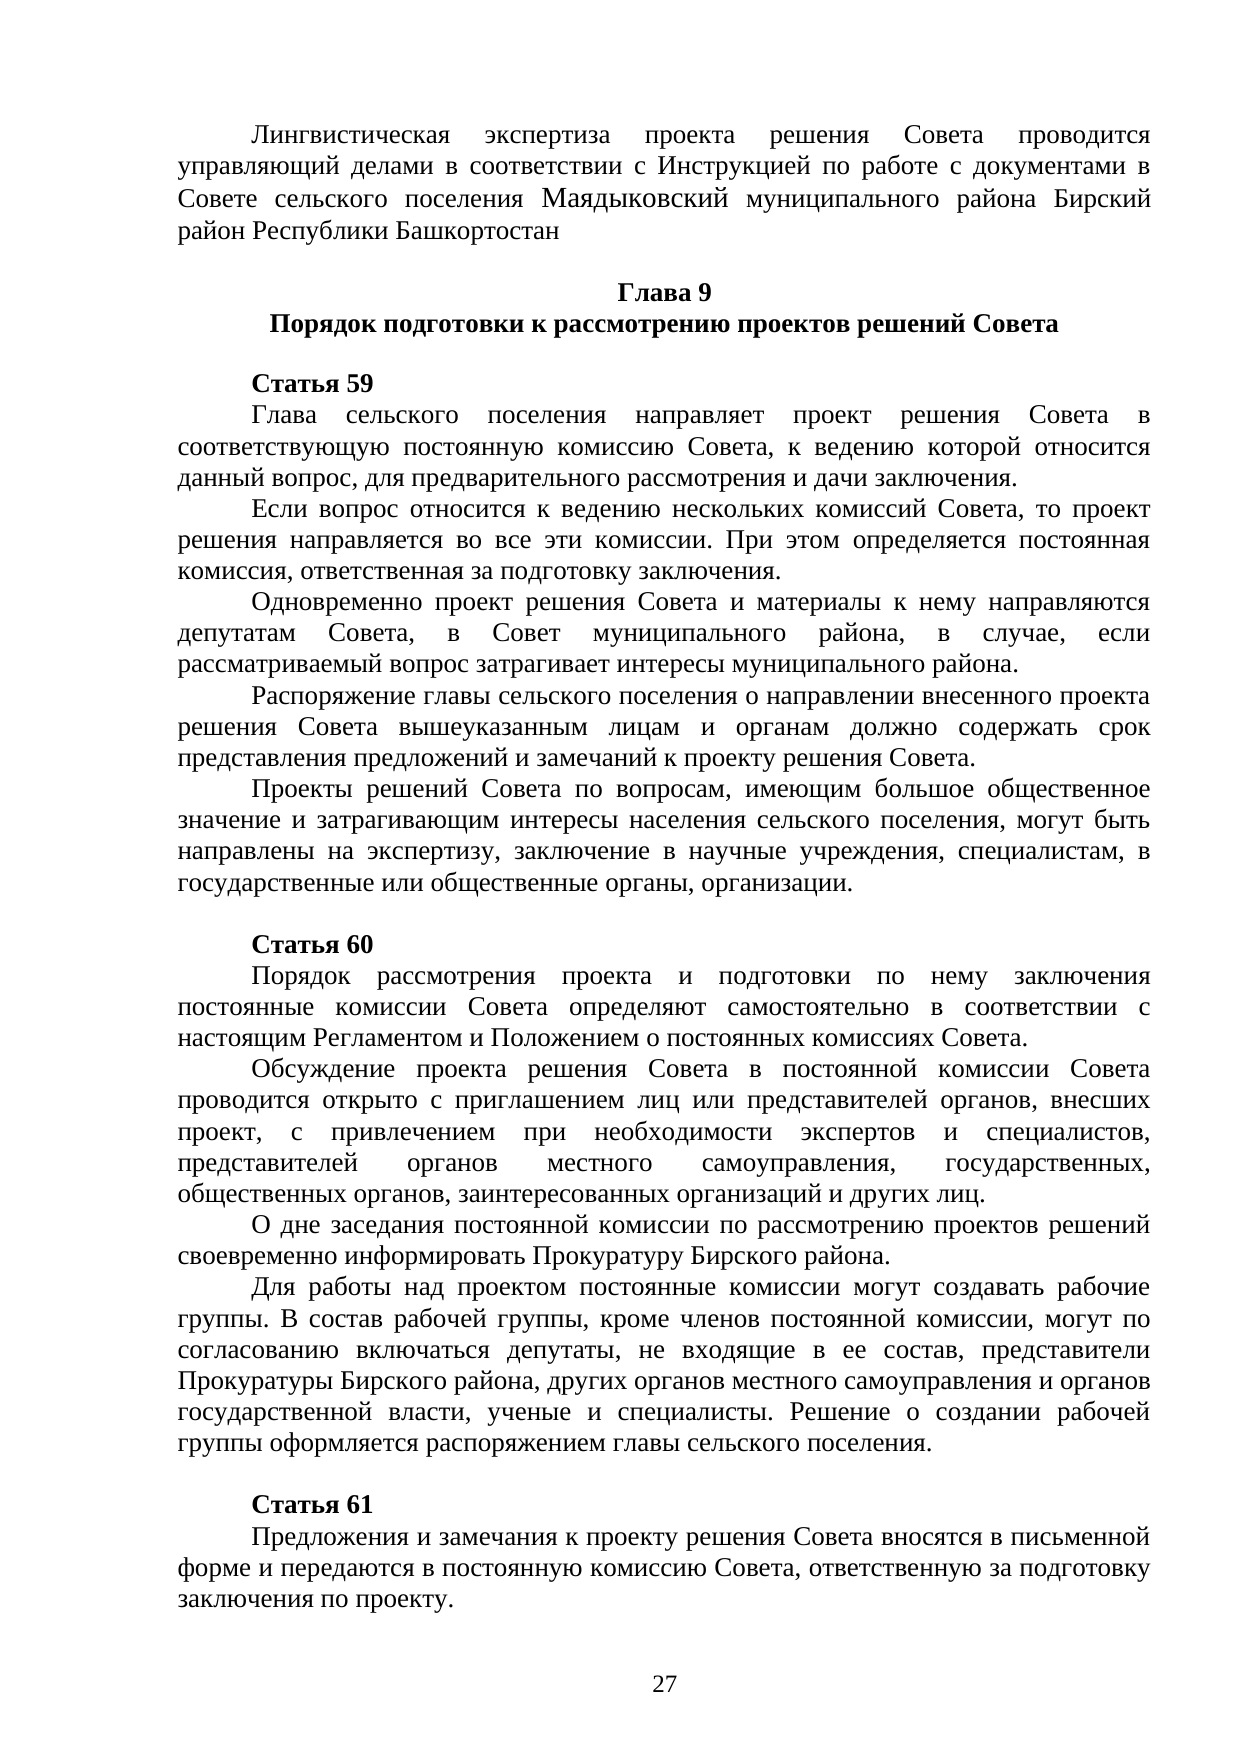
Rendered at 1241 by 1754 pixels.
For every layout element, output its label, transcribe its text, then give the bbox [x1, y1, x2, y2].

text Обсуждение проекта решения Совета в постоянной комиссии Совета проводится открыто с приглашением лиц или представителей органов, внесших проект, с привлечением при необходимости экспертов и специалистов, представителей органов местного самоуправления, государственных, общественных органов, заинтересованных организаций и других лиц. [177, 1052, 1152, 1208]
text Глава сельского поселения направляет проект решения Совета в соответствующую постоянную комиссию Совета, к ведению которой относится данный вопрос, для предварительного рассмотрения и дачи заключения. [177, 398, 1152, 492]
text Распоряжение главы сельского поселения о направлении внесенного проекта решения Совета вышеуказанным лицам и органам должно содержать срок представления предложений и замечаний к проекту решения Совета. [177, 679, 1152, 772]
text Одновременно проект решения Совета и материалы к нему направляются депутатам Совета, в Совет муниципального района, в случае, если рассматриваемый вопрос затрагивает интересы муниципального района. [177, 585, 1152, 679]
text О дне заседания постоянной комиссии по рассмотрению проектов решений своевременно информировать Прокуратуру Бирского района. [177, 1208, 1152, 1271]
text Статья 60 [177, 928, 1152, 959]
text Проекты решений Совета по вопросам, имеющим большое общественное значение и затрагивающим интересы населения сельского поселения, могут быть направлены на экспертизу, заключение в научные учреждения, специалистам, в государственные или общественные органы, организации. [177, 772, 1152, 897]
text Предложения и замечания к проекту решения Совета вносятся в письменной форме и передаются в постоянную комиссию Совета, ответственную за подготовку заключения по проекту. [177, 1520, 1152, 1613]
text Если вопрос относится к ведению нескольких комиссий Совета, то проект решения направляется во все эти комиссии. При этом определяется постоянная комиссия, ответственная за подготовку заключения. [177, 492, 1152, 585]
subtitle Глава 9 [177, 276, 1152, 307]
text Лингвистическая экспертиза проекта решения Совета проводится управляющий делами в соответствии с Инструкцией по работе с документами в Совете сельского поселения Маядыковский муниципального района Бирский район Республики Башкортостан [177, 118, 1152, 245]
text Статья 59 [177, 367, 1152, 398]
text Для работы над проектом постоянные комиссии могут создавать рабочие группы. В состав рабочей группы, кроме членов постоянной комиссии, могут по согласованию включаться депутаты, не входящие в ее состав, представители Прокуратуры Бирского района, других органов местного самоуправления и органов государственной власти, ученые и специалисты. Решение о создании рабочей группы оформляется распоряжением главы сельского поселения. [177, 1271, 1152, 1457]
text Порядок рассмотрения проекта и подготовки по нему заключения постоянные комиссии Совета определяют самостоятельно в соответствии с настоящим Регламентом и Положением о постоянных комиссиях Совета. [177, 959, 1152, 1052]
text Статья 61 [177, 1488, 1152, 1520]
subtitle Порядок подготовки к рассмотрению проектов решений Совета [177, 307, 1152, 338]
